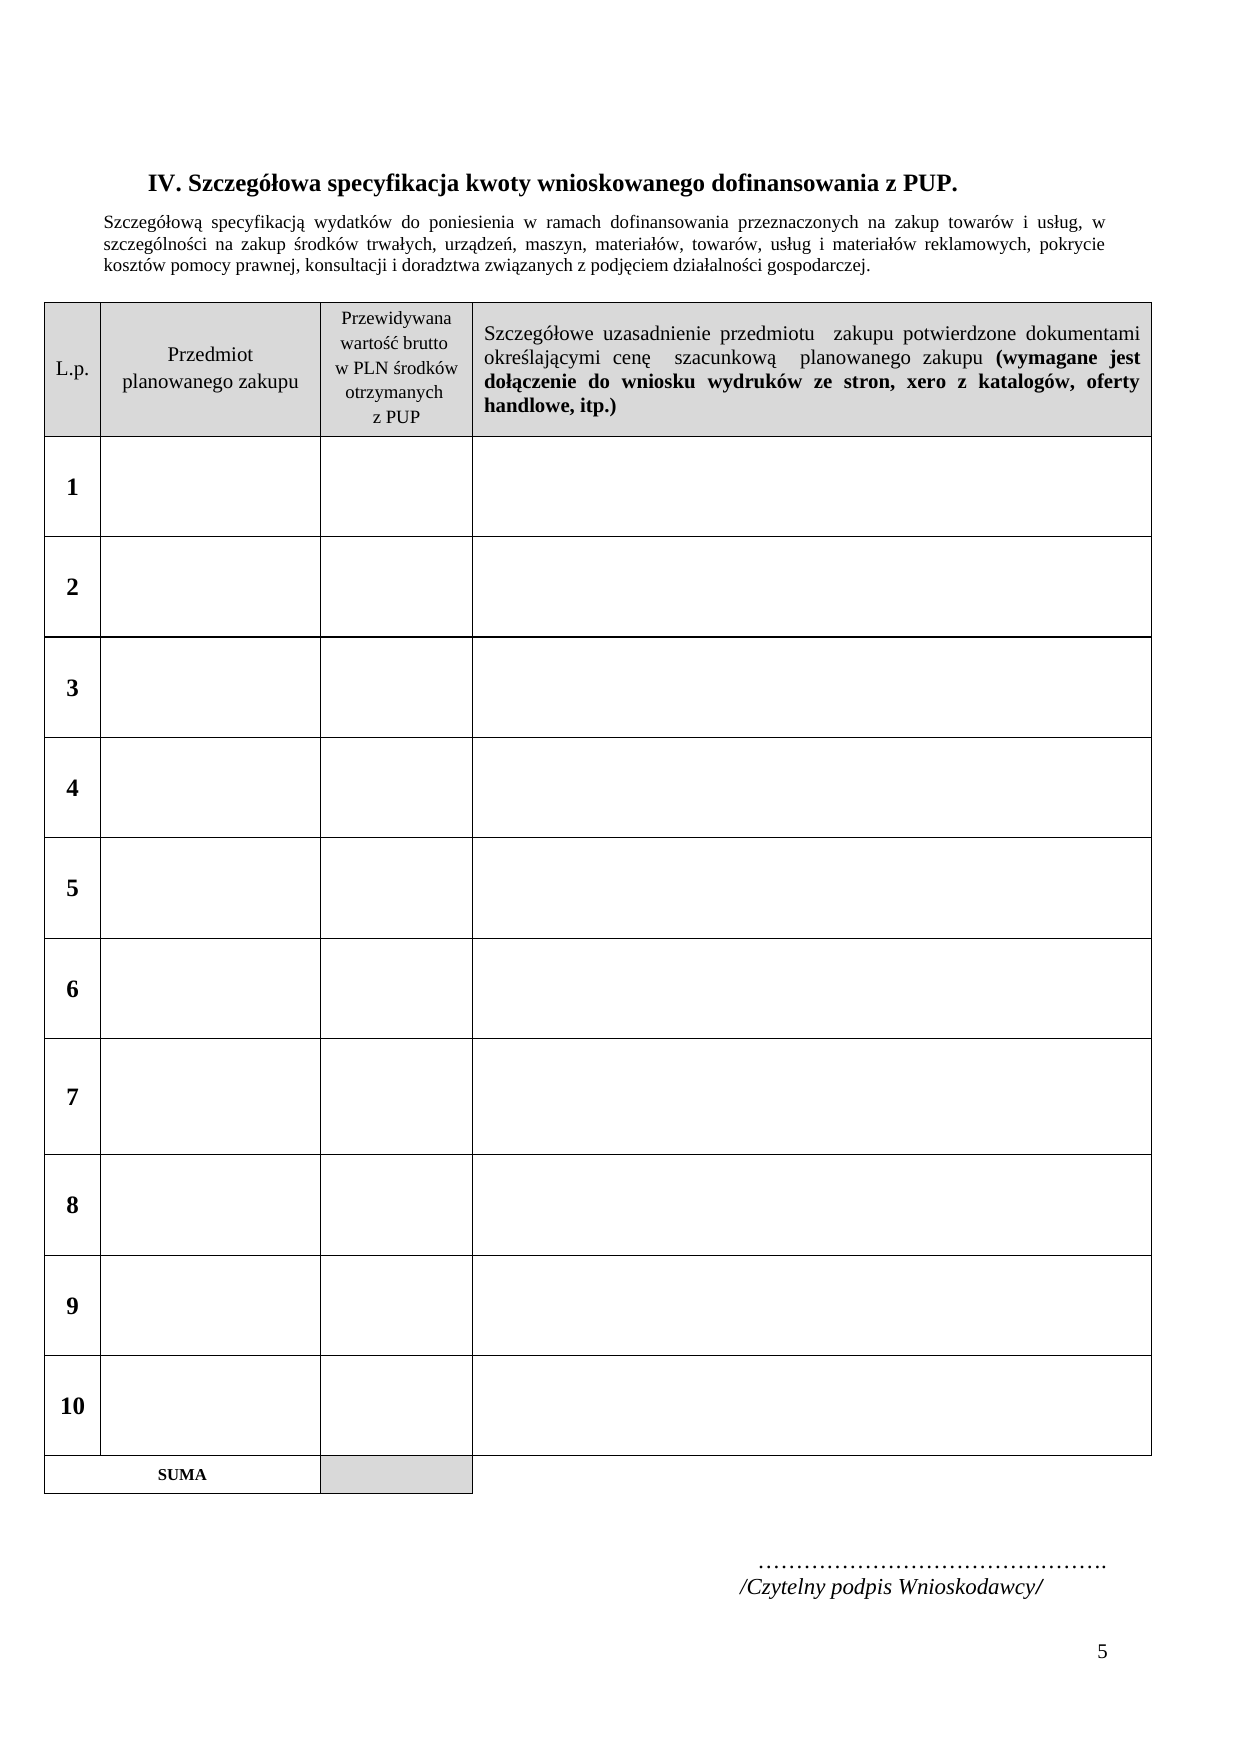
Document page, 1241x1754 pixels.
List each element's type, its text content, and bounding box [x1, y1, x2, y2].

table_cell 7 [45, 1039, 100, 1154]
table_cell 6 [45, 939, 100, 1038]
table_cell [101, 638, 320, 737]
table_header Szczegółowe uzasadnienie przedmiotu zakupu potwierdzone dokumentami określającymi cenę szacunkową planowanego zakupu (wymagane jest dołączenie do wniosku wydruków ze stron, xero z katalogów, oferty handlowe, itp.) [473, 303, 1151, 436]
table_cell [473, 1039, 1151, 1154]
table_cell SUMA [45, 1456, 320, 1493]
table_cell [321, 838, 472, 938]
table_cell [101, 939, 320, 1038]
table_cell [321, 638, 472, 737]
table_cell [321, 939, 472, 1038]
text IV. Szczegółowa specyfikacja kwoty wnioskowanego dofinansowania z PUP. [148, 168, 1107, 196]
table_cell 3 [45, 638, 100, 737]
text Szczegółową specyfikacją wydatków do poniesienia w ramach dofinansowania przeznaczonych na zakup towarów i usług, w szczególności na zakup środków trwałych, urządzeń, maszyn, materiałów, towarów, usług i materiałów reklamowych, pokrycie kosztów pomocy prawnej, konsultacji i doradztwa związanych z podjęciem działalności gospodarczej. [103, 211, 1107, 276]
table_cell 2 [45, 537, 100, 636]
table_cell [321, 537, 472, 636]
table_cell [473, 838, 1151, 938]
table_header Przedmiot planowanego zakupu [101, 303, 320, 436]
table_header Przewidywana wartość brutto w PLN środków otrzymanych z PUP [321, 303, 472, 436]
text ………………………………………. [517, 1547, 1107, 1573]
table_cell [321, 1256, 472, 1355]
table_cell [321, 1356, 472, 1455]
table_cell [321, 1039, 472, 1154]
table_cell [101, 1155, 320, 1254]
text /Czytelny podpis Wnioskodawcy/ [517, 1573, 1107, 1599]
table_cell [321, 1456, 472, 1493]
table_cell [473, 537, 1151, 636]
table_cell 5 [45, 838, 100, 938]
table_cell [101, 1039, 320, 1154]
table_cell [321, 738, 472, 837]
table_cell [473, 939, 1151, 1038]
table_header L.p. [45, 303, 100, 436]
table_cell [473, 738, 1151, 837]
table_cell [321, 437, 472, 536]
table_cell [473, 437, 1151, 536]
table_cell [473, 1155, 1151, 1254]
table_cell 8 [45, 1155, 100, 1254]
table_cell 4 [45, 738, 100, 837]
table_cell [321, 1155, 472, 1254]
table_cell 1 [45, 437, 100, 536]
table_cell 10 [45, 1356, 100, 1455]
table_cell [101, 838, 320, 938]
table_cell [101, 1356, 320, 1455]
table_cell [101, 1256, 320, 1355]
table_cell [473, 1256, 1151, 1355]
table_cell [101, 437, 320, 536]
table_cell [473, 1356, 1151, 1455]
table_cell [473, 638, 1151, 737]
table_cell 9 [45, 1256, 100, 1355]
table_cell [101, 738, 320, 837]
table_cell [101, 537, 320, 636]
